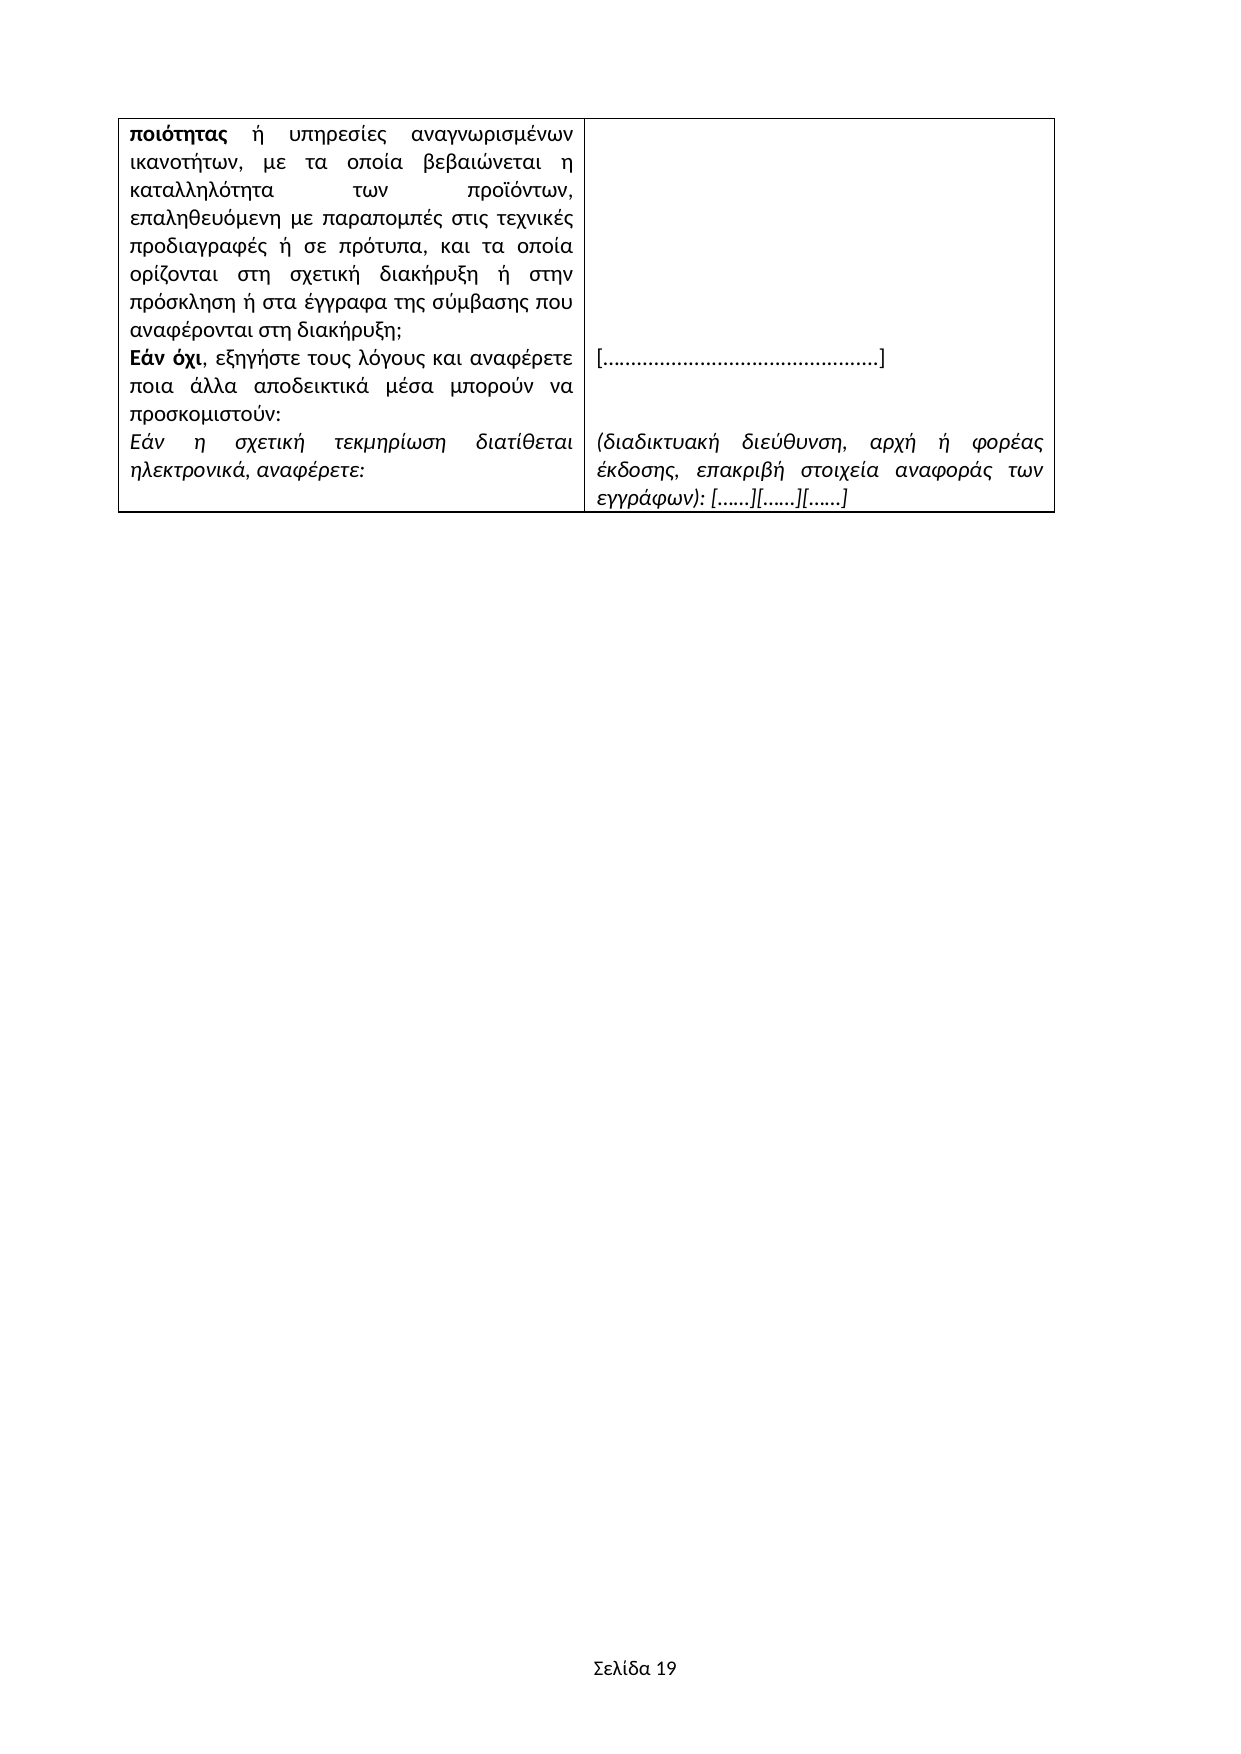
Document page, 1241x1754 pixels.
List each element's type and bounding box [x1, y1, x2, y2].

table_cell [585, 119, 1054, 511]
table_cell [119, 119, 584, 511]
